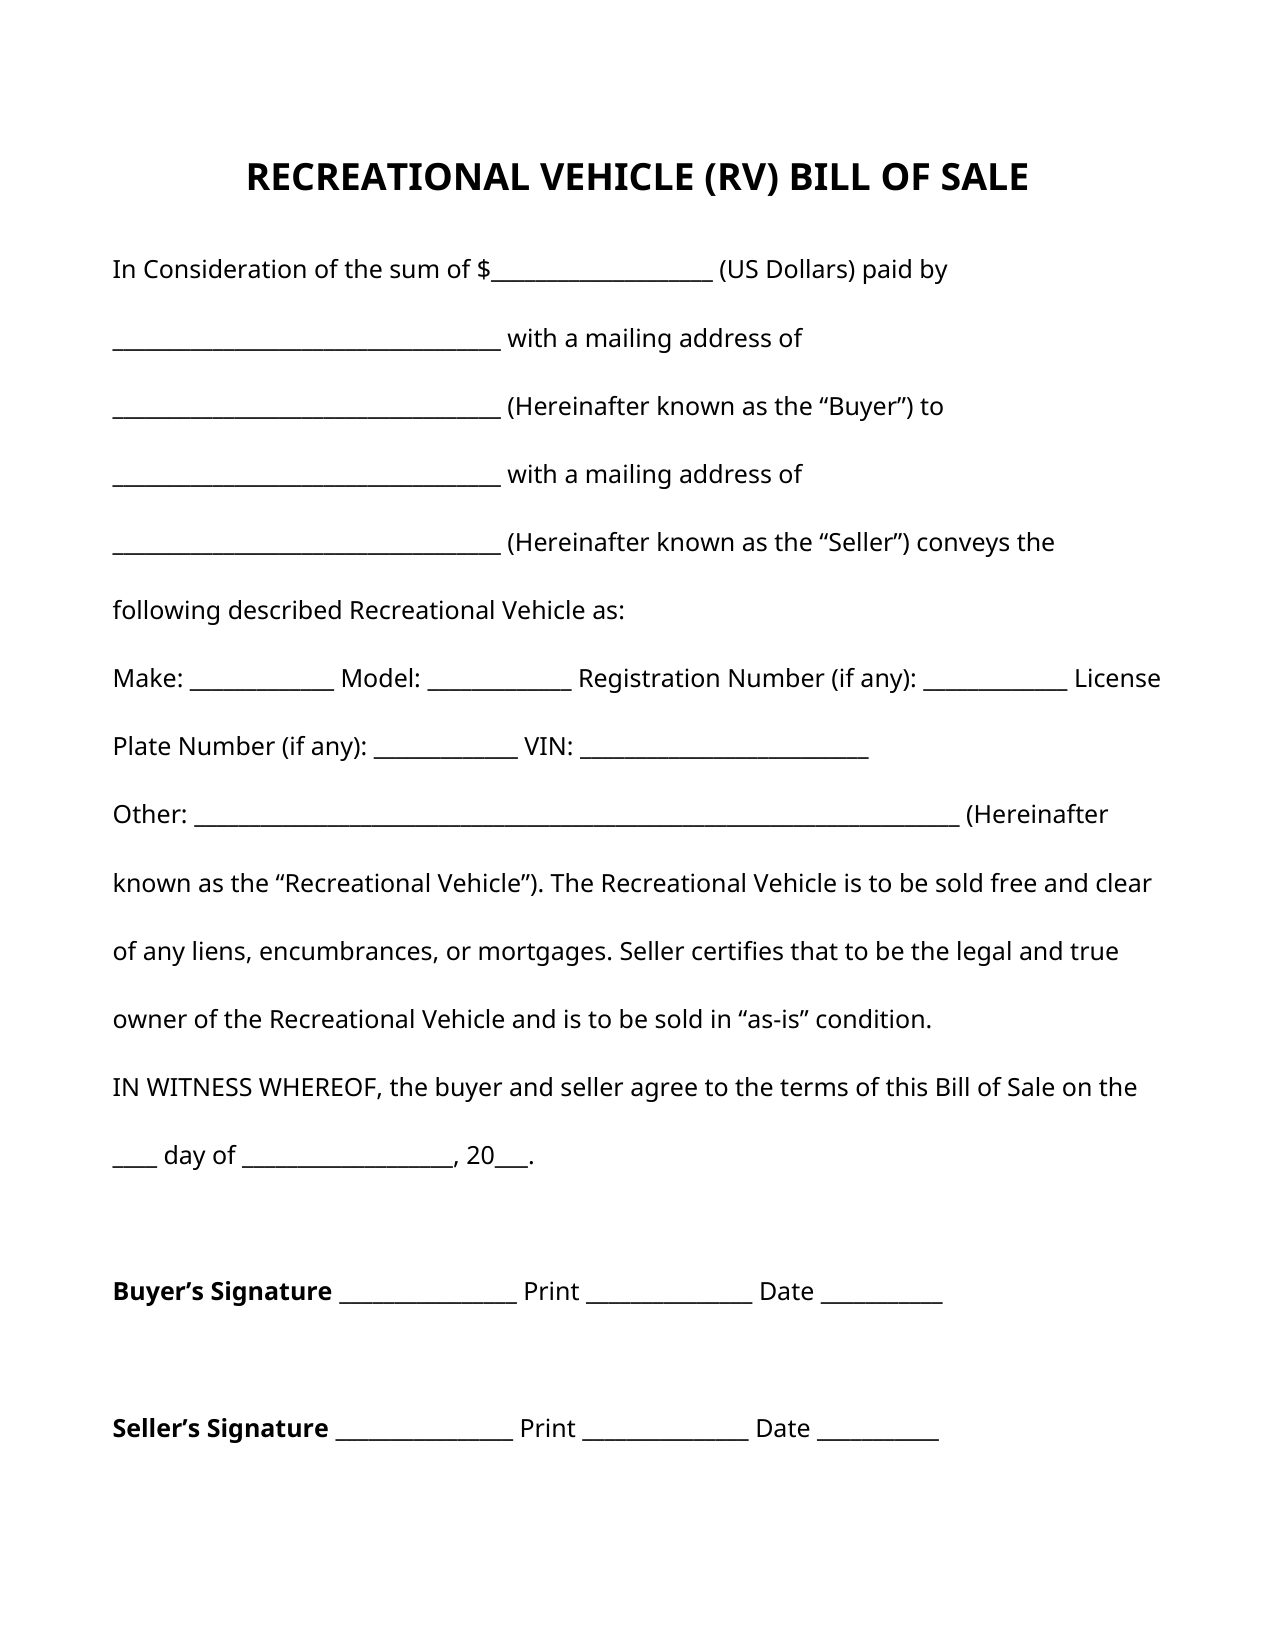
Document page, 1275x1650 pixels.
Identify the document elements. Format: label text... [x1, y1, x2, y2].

text Make: _____________ Model: _____________ Registration Number (if any): _____________ License Plate Number (if any): _____________ VIN: __________________________ [112, 661, 1162, 763]
text In Consideration of the sum of $____________________ (US Dollars) paid by ___________________________________ with a mailing address of ___________________________________ (Hereinafter known as the “Buyer”) to ___________________________________ with a mailing address of ___________________________________ (Hereinafter known as the “Seller”) conveys the following described Recreational Vehicle as: [112, 252, 1162, 627]
text RECREATIONAL VEHICLE (RV) BILL OF SALE [112, 150, 1162, 201]
text IN WITNESS WHEREOF, the buyer and seller agree to the terms of this Bill of Sale on the ____ day of ___________________, 20___. [112, 1069, 1162, 1172]
text Seller’s Signature ________________ Print _______________ Date ___________ [112, 1410, 1162, 1444]
text Other: _____________________________________________________________________ (Hereinafter known as the “Recreational Vehicle”). The Recreational Vehicle is to be sold free and clear of any liens, encumbrances, or mortgages. Seller certifies that to be the legal and true owner of the Recreational Vehicle and is to be sold in “as-is” condition. [112, 797, 1162, 1036]
text Buyer’s Signature ________________ Print _______________ Date ___________ [112, 1274, 1162, 1308]
